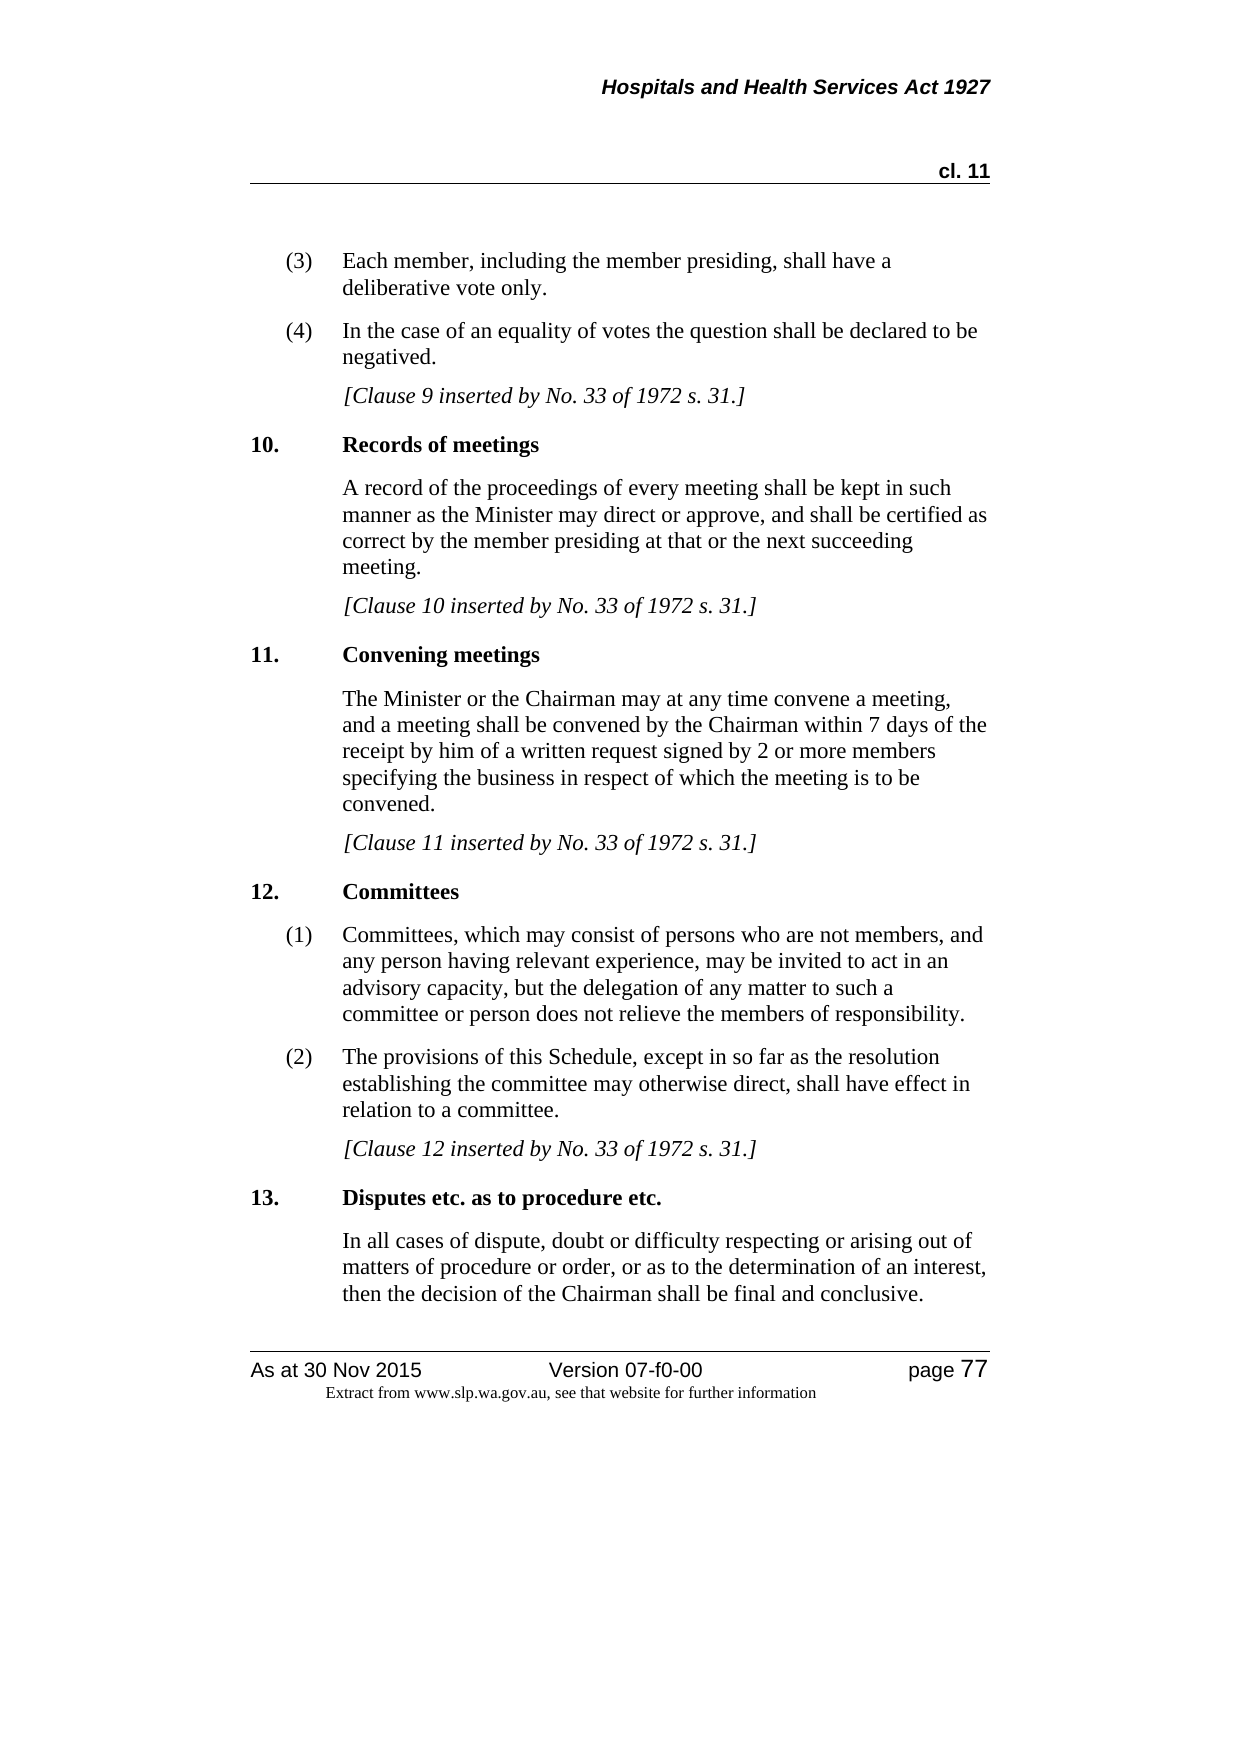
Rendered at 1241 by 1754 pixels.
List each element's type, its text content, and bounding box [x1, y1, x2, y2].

subtitle 11. Convening meetings [250, 642, 990, 668]
text (3) Each member, including the member presiding, shall have a deliberative vote only. [250, 247, 990, 300]
text [Clause 11 inserted by No. 33 of 1972 s. 31.] [250, 829, 990, 855]
text In all cases of dispute, doubt or difficulty respecting or arising out of matters of procedure or order, or as to the determination of an interest, then the decision of the Chairman shall be final and conclusive. [250, 1227, 990, 1306]
text The Minister or the Chairman may at any time convene a meeting, and a meeting shall be convened by the Chairman within 7 days of the receipt by him of a written request signed by 2 or more members specifying the business in respect of which the meeting is to be convened. [250, 684, 990, 816]
subtitle 13. Disputes etc. as to procedure etc. [250, 1184, 990, 1210]
text [Clause 12 inserted by No. 33 of 1972 s. 31.] [250, 1135, 990, 1161]
subtitle 12. Committees [250, 878, 990, 904]
text (1) Committees, which may consist of persons who are not members, and any person having relevant experience, may be invited to act in an advisory capacity, but the delegation of any matter to such a committee or person does not relieve the members of responsibility. [250, 921, 990, 1027]
text (4) In the case of an equality of votes the question shall be declared to be negatived. [250, 317, 990, 369]
text [Clause 10 inserted by No. 33 of 1972 s. 31.] [250, 592, 990, 619]
text (2) The provisions of this Schedule, except in so far as the resolution establishing the committee may otherwise direct, shall have effect in relation to a committee. [250, 1043, 990, 1122]
subtitle 10. Records of meetings [250, 431, 990, 458]
text [Clause 9 inserted by No. 33 of 1972 s. 31.] [250, 382, 990, 408]
text A record of the proceedings of every meeting shall be kept in such manner as the Minister may direct or approve, and shall be certified as correct by the member presiding at that or the next succeeding meeting. [250, 474, 990, 580]
